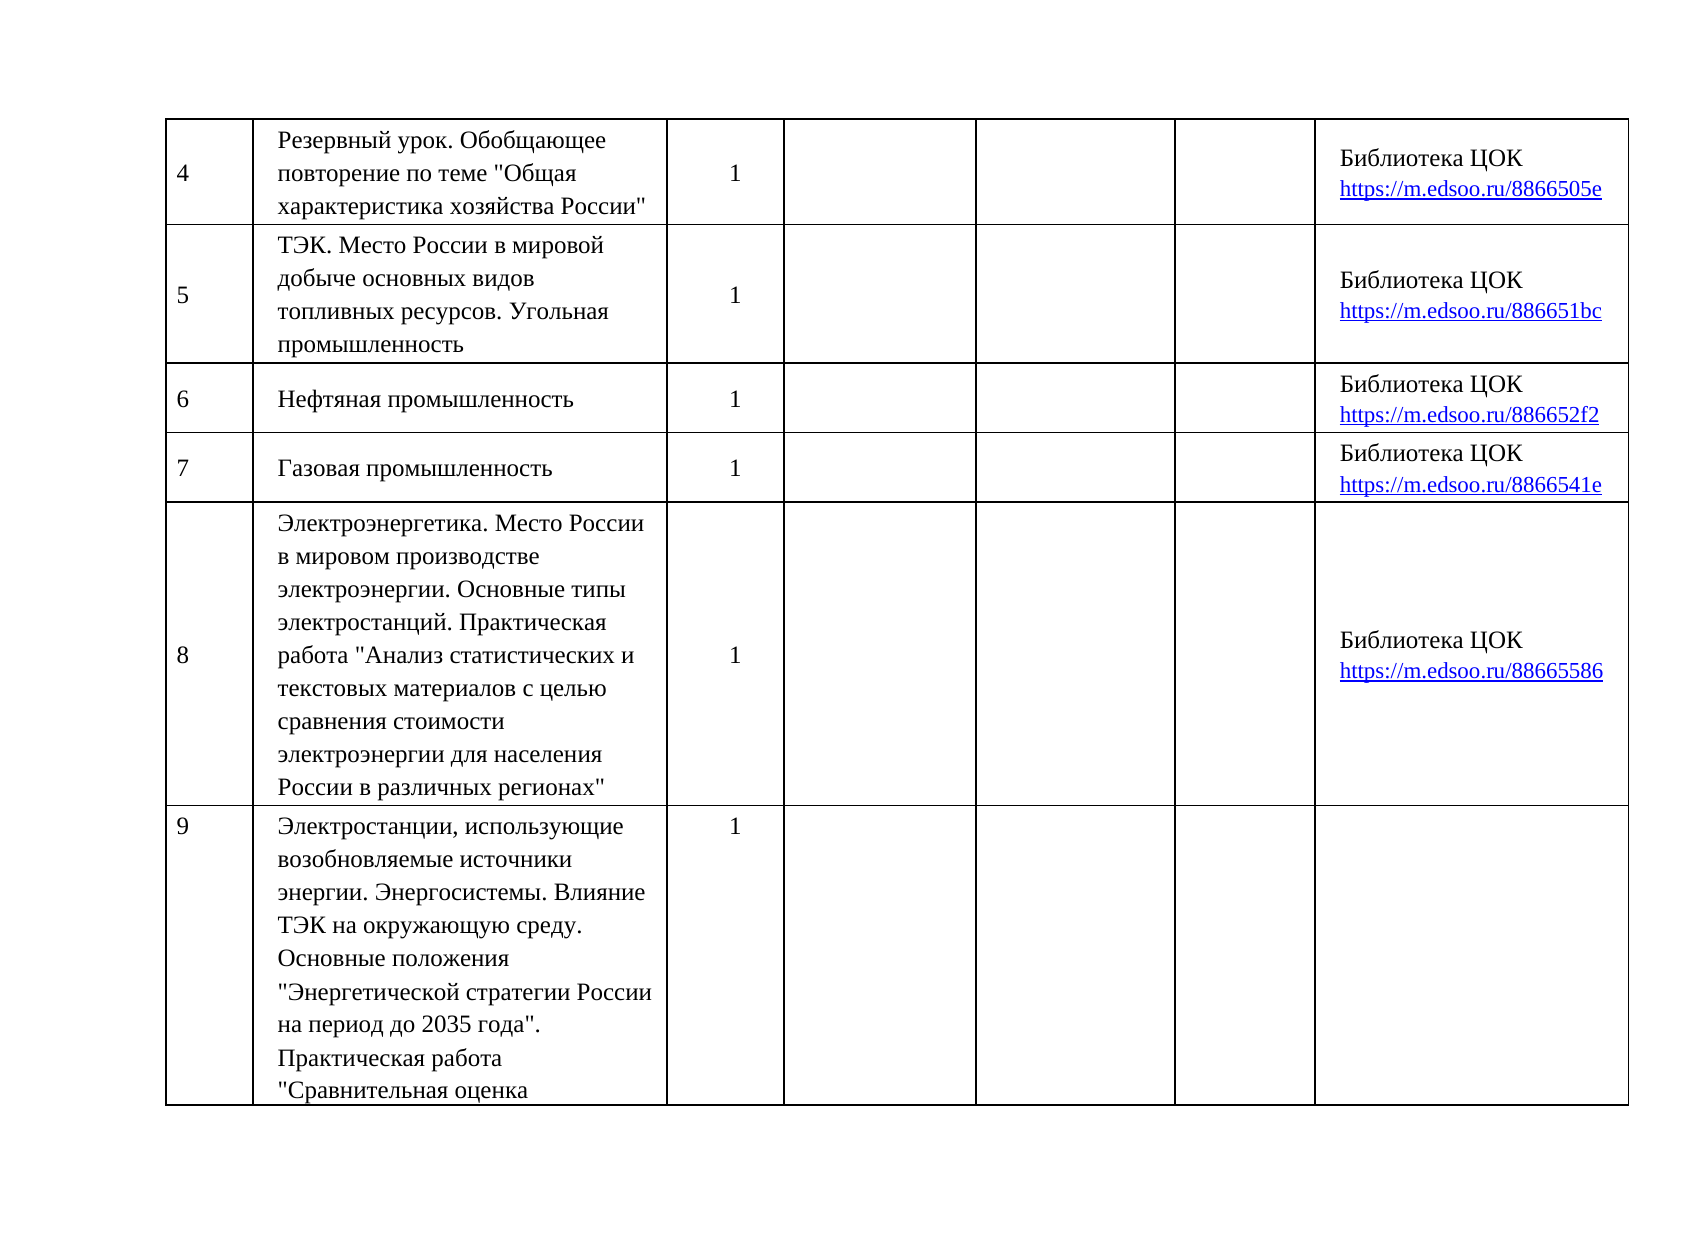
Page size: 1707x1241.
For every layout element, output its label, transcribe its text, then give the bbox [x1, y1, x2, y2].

table_cell 1 [668, 503, 783, 805]
table_cell 1 [668, 364, 783, 432]
table_cell [1176, 503, 1314, 805]
table_cell [977, 503, 1174, 805]
table_cell [977, 433, 1174, 501]
table_cell 1 [668, 225, 783, 362]
table_cell Резервный урок. Обобщающее повторение по теме "Общая характеристика хозяйства России" [254, 120, 666, 223]
table_cell [977, 225, 1174, 362]
table_cell [1176, 225, 1314, 362]
table_cell 5 [167, 225, 252, 362]
table_cell Библиотека ЦОК https://m.edsoo.ru/886651bc [1316, 225, 1628, 362]
table_cell 7 [167, 433, 252, 501]
table_cell [1316, 806, 1628, 1104]
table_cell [254, 806, 666, 1104]
table_cell [1176, 433, 1314, 501]
table_cell [1176, 120, 1314, 223]
table_cell Электроэнергетика. Место России в мировом производстве электроэнергии. Основные типы электростанций. Практическая работа "Анализ статистических и текстовых материалов с целью сравнения стоимости электроэнергии для населения России в различных регионах" [254, 503, 666, 805]
table_cell [785, 364, 975, 432]
table_cell [977, 806, 1174, 1104]
table_cell Нефтяная промышленность [254, 364, 666, 432]
table_cell [785, 225, 975, 362]
table_cell 4 [167, 120, 252, 223]
table_cell [977, 120, 1174, 223]
table_cell 9 [167, 806, 252, 1104]
table_cell Библиотека ЦОК https://m.edsoo.ru/886652f2 [1316, 364, 1628, 432]
table_cell 1 [668, 806, 783, 1104]
table_cell [785, 433, 975, 501]
table_cell [1176, 364, 1314, 432]
table_cell ТЭК. Место России в мировой добыче основных видов топливных ресурсов. Угольная промышленность [254, 225, 666, 362]
table_cell Библиотека ЦОК https://m.edsoo.ru/8866541e [1316, 433, 1628, 501]
table_cell Библиотека ЦОК https://m.edsoo.ru/8866505e [1316, 120, 1628, 223]
table_cell 1 [668, 120, 783, 223]
table_cell Газовая промышленность [254, 433, 666, 501]
table_cell 8 [167, 503, 252, 805]
table_cell [785, 503, 975, 805]
table_cell Библиотека ЦОК https://m.edsoo.ru/88665586 [1316, 503, 1628, 805]
table_cell [1176, 806, 1314, 1104]
table_cell 1 [668, 433, 783, 501]
table_cell [977, 364, 1174, 432]
table_cell [785, 806, 975, 1104]
table_cell [785, 120, 975, 223]
table_cell 6 [167, 364, 252, 432]
